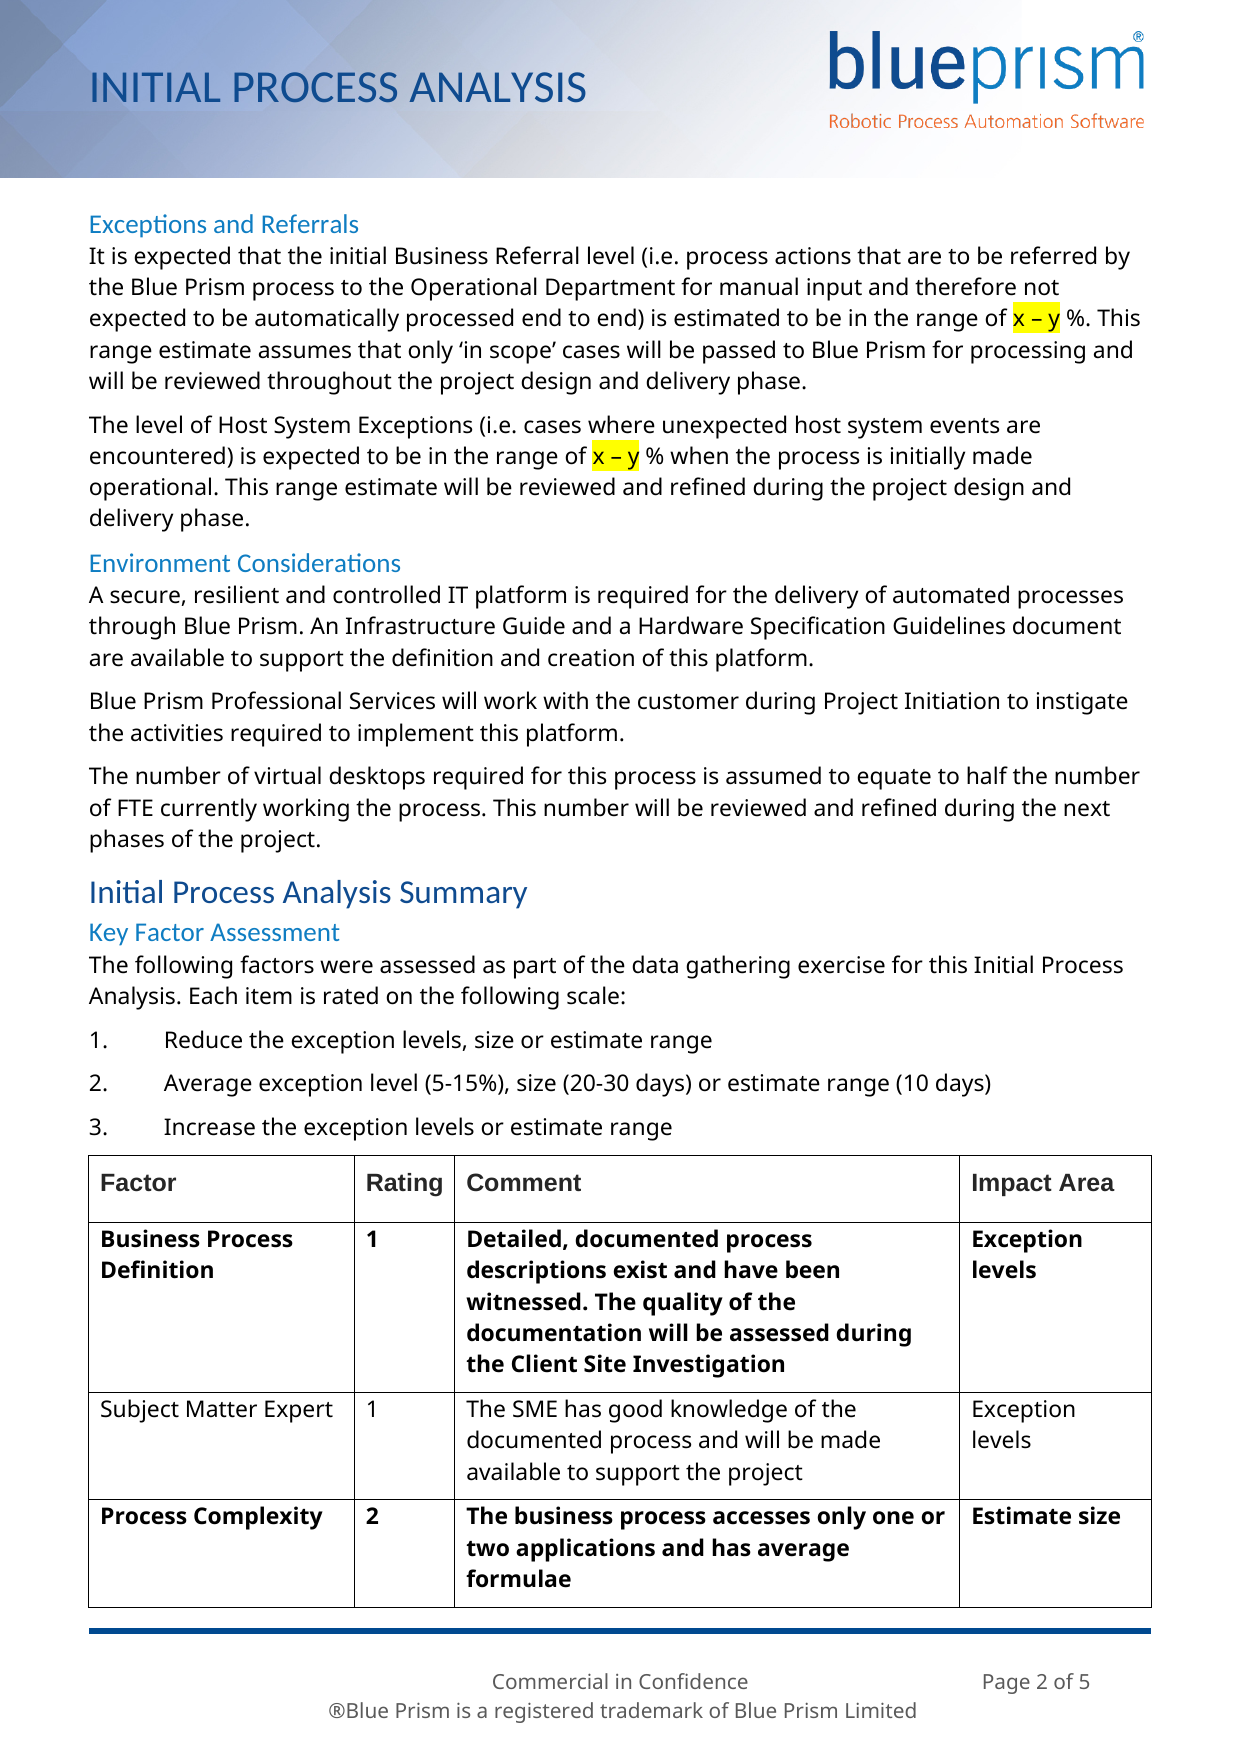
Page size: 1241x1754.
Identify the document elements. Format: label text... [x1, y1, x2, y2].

text The level of Host System Exceptions (i.e. cases where unexpected host system events are encountered) is expected to be in the range of x – y % when the process is initially made operational. This range estimate will be reviewed and refined during the project design and delivery phase. [89, 408, 1152, 533]
table_header Comment [455, 1156, 959, 1222]
text 1. Reduce the exception levels, size or estimate range [89, 1024, 1152, 1055]
subtitle Exceptions and Referrals [89, 207, 1152, 240]
table_cell Process Complexity [89, 1500, 354, 1607]
table_cell Business Process Definition [89, 1223, 354, 1392]
table_cell Exception levels [960, 1393, 1151, 1499]
table_cell Detailed, documented process descriptions exist and have been witnessed. The quality of the documentation will be assessed during the Client Site Investigation [455, 1223, 959, 1392]
text A secure, resilient and controlled IT platform is required for the delivery of automated processes through Blue Prism. An Infrastructure Guide and a Hardware Specification Guidelines document are available to support the definition and creation of this platform. [89, 579, 1152, 673]
subtitle Environment Considerations [89, 546, 1152, 579]
table_cell 2 [355, 1500, 454, 1607]
table_cell Exception levels [960, 1223, 1151, 1392]
text The number of virtual desktops required for this process is assumed to equate to half the number of FTE currently working the process. This number will be reviewed and refined during the next phases of the project. [89, 760, 1152, 854]
text 3. Increase the exception levels or estimate range [89, 1111, 1152, 1142]
subtitle Key Factor Assessment [89, 916, 1152, 949]
text It is expected that the initial Business Referral level (i.e. process actions that are to be referred by the Blue Prism process to the Operational Department for manual input and therefore not expected to be automatically processed end to end) is estimated to be in the range of x – y %. This range estimate assumes that only ‘in scope’ cases will be passed to Blue Prism for processing and will be reviewed throughout the project design and delivery phase. [89, 240, 1152, 396]
table_cell 1 [355, 1393, 454, 1499]
table_cell The SME has good knowledge of the documented process and will be made available to support the project [455, 1393, 959, 1499]
picture [0, 0, 1144, 178]
table_cell 1 [355, 1223, 454, 1392]
table_cell Estimate size [960, 1500, 1151, 1607]
text Blue Prism Professional Services will work with the customer during Project Initiation to instigate the activities required to implement this platform. [89, 685, 1152, 748]
text 2. Average exception level (5-15%), size (20-30 days) or estimate range (10 days) [89, 1067, 1152, 1099]
table_header Rating [355, 1156, 454, 1222]
table_header Factor [89, 1156, 354, 1222]
table_header Impact Area [960, 1156, 1151, 1222]
text The following factors were assessed as part of the data gathering exercise for this Initial Process Analysis. Each item is rated on the following scale: [89, 949, 1152, 1011]
table_cell The business process accesses only one or two applications and has average formulae [455, 1500, 959, 1607]
subtitle Initial Process Analysis Summary [89, 871, 1152, 911]
table_cell Subject Matter Expert [89, 1393, 354, 1499]
